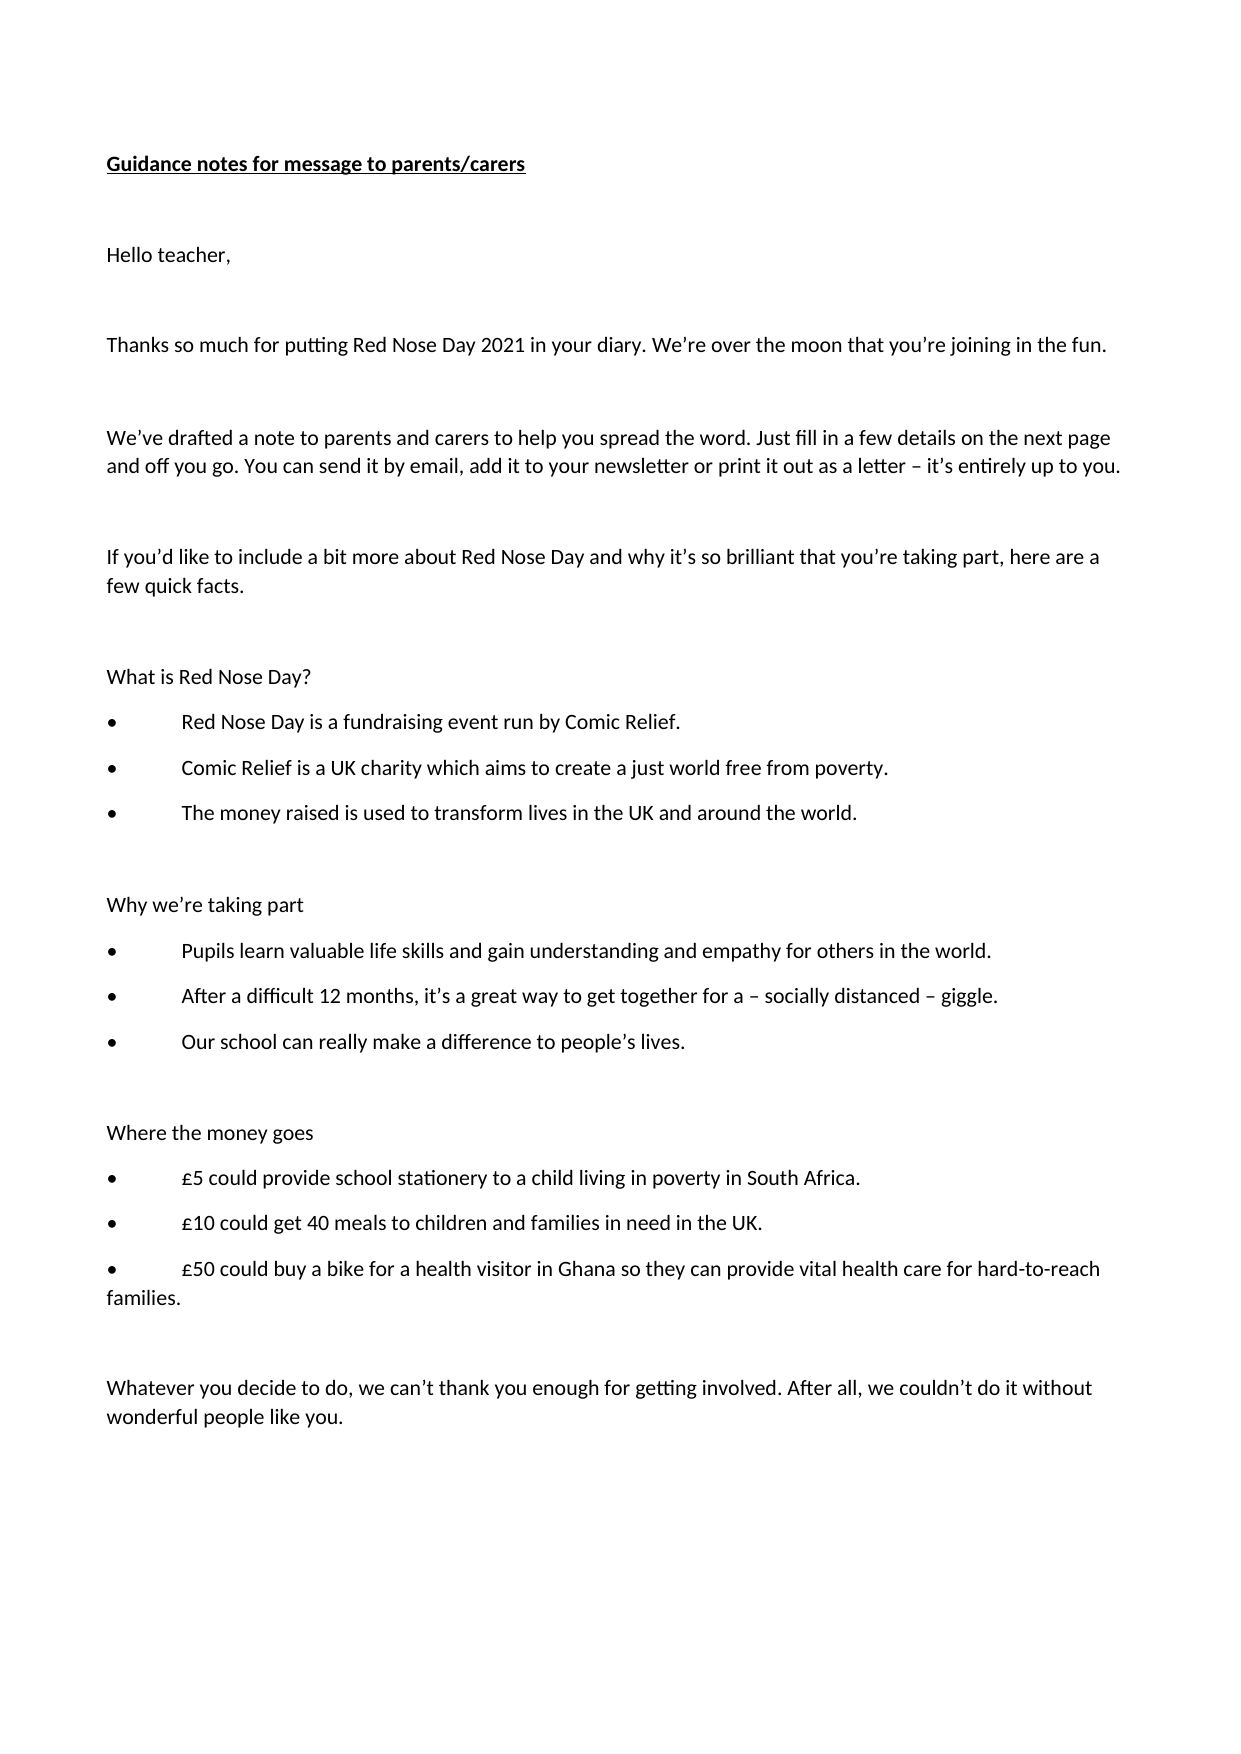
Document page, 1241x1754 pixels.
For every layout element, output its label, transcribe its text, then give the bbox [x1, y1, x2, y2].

text • Comic Relief is a UK charity which aims to create a just world free from poverty. [106, 754, 1134, 781]
text Hello teacher, [106, 241, 1134, 267]
text Why we’re taking part [106, 892, 1134, 918]
text • Our school can really make a difference to people’s lives. [106, 1028, 1134, 1054]
text Thanks so much for putting Red Nose Day 2021 in your diary. We’re over the moon that you’re joining in the fun. [106, 332, 1134, 358]
text • After a difficult 12 months, it’s a great way to get together for a – socially distanced – giggle. [106, 982, 1134, 1009]
text • Pupils learn valuable life skills and gain understanding and empathy for others in the world. [106, 937, 1134, 964]
text What is Red Nose Day? [106, 663, 1134, 690]
text • £50 could buy a bike for a health visitor in Ghana so they can provide vital health care for hard-to-reach families. [106, 1255, 1134, 1310]
text • £5 could provide school stationery to a child living in poverty in South Africa. [106, 1164, 1134, 1191]
text If you’d like to include a bit more about Red Nose Day and why it’s so brilliant that you’re taking part, here are a few quick facts. [106, 543, 1134, 599]
text Where the money goes [106, 1119, 1134, 1145]
text • Red Nose Day is a fundraising event run by Comic Relief. [106, 708, 1134, 735]
text • £10 could get 40 meals to children and families in need in the UK. [106, 1209, 1134, 1236]
text • The money raised is used to transform lives in the UK and around the world. [106, 799, 1134, 826]
text Guidance notes for message to parents/carers [106, 150, 1134, 177]
text Whatever you decide to do, we can’t thank you enough for getting involved. After all, we couldn’t do it without wonderful people like you. [106, 1374, 1134, 1430]
text We’ve drafted a note to parents and carers to help you spread the word. Just fill in a few details on the next page and off you go. You can send it by email, add it to your newsletter or print it out as a letter – it’s entirely up to you. [106, 424, 1134, 479]
